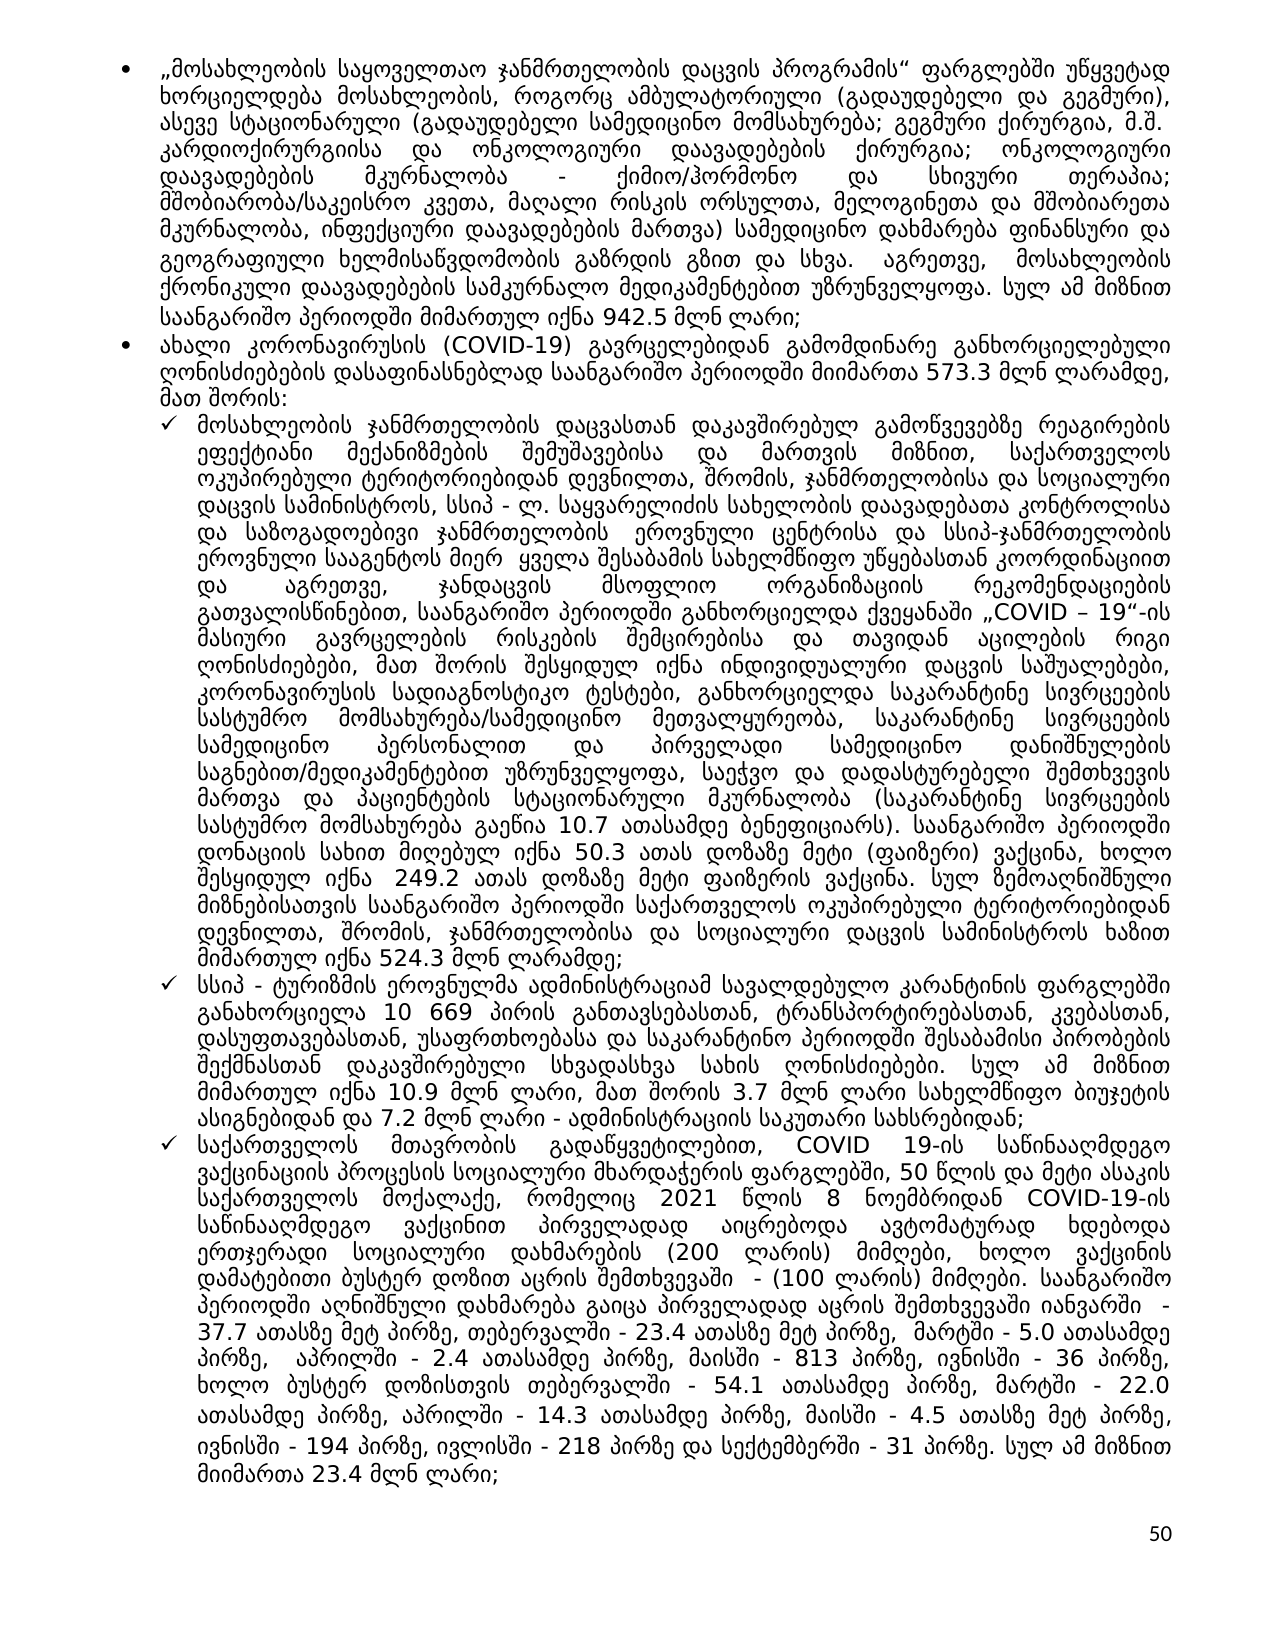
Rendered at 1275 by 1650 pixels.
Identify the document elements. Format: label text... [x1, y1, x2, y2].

list სსიპ - ტურიზმის ეროვნულმა ადმინისტრაციამ სავალდებულო კარანტინის ფარგლებში განახორციელა 10 669 პირის განთავსებასთან, ტრანსპორტირებასთან, კვებასთან, დასუფთავებასთან, უსაფრთხოებასა და საკარანტინო პერიოდში შესაბამისი პირობების შექმნასთან დაკავშირებული სხვადასხვა სახის ღონისძიებები. სულ ამ მიზნით მიმართულ იქნა 10.9 მლნ ლარი, მათ შორის 3.7 მლნ ლარი სახელმწიფო ბიუჯეტის ასიგნებიდან და 7.2 მლნ ლარი - ადმინისტრაციის საკუთარი სახსრებიდან; [159, 972, 1172, 1132]
list საქართველოს მთავრობის გადაწყვეტილებით, COVID 19-ის საწინააღმდეგო ვაქცინაციის პროცესის სოციალური მხარდაჭერის ფარგლებში, 50 წლის და მეტი ასაკის საქართველოს მოქალაქე, რომელიც 2021 წლის 8 ნოემბრიდან COVID-19-ის საწინააღმდეგო ვაქცინით პირველადად აიცრებოდა ავტომატურად ხდებოდა ერთჯერადი სოციალური დახმარების (200 ლარის) მიმღები, ხოლო ვაქცინის დამატებითი ბუსტერ დოზით აცრის შემთხვევაში - (100 ლარის) მიმღები. საანგარიშო პერიოდში აღნიშნული დახმარება გაიცა პირველადად აცრის შემთხვევაში იანვარში - 37.7 ათასზე მეტ პირზე, თებერვალში - 23.4 ათასზე მეტ პირზე, მარტში - 5.0 ათასამდე პირზე, აპრილში - 2.4 ათასამდე პირზე, მაისში - 813 პირზე, ივნისში - 36 პირზე, ხოლო ბუსტერ დოზისთვის თებერვალში - 54.1 ათასამდე პირზე, მარტში - 22.0 ათასამდე პირზე, აპრილში - 14.3 ათასამდე პირზე, მაისში - 4.5 ათასზე მეტ პირზე, ივნისში - 194 პირზე, ივლისში - 218 პირზე და სექტემბერში - 31 პირზე. სულ ამ მიზნით მიიმართა 23.4 მლნ ლარი; [159, 1132, 1172, 1488]
list ახალი კორონავირუსის (COVID-19) გავრცელებიდან გამომდინარე განხორციელებული ღონისძიებების დასაფინასნებლად საანგარიშო პერიოდში მიიმართა 573.3 მლნ ლარამდე, მათ შორის: [122, 332, 1172, 412]
list მოსახლეობის ჯანმრთელობის დაცვასთან დაკავშირებულ გამოწვევებზე რეაგირების ეფექტიანი მექანიზმების შემუშავებისა და მართვის მიზნით, საქართველოს ოკუპირებული ტერიტორიებიდან დევნილთა, შრომის, ჯანმრთელობისა და სოციალური დაცვის სამინისტროს, სსიპ - ლ. საყვარელიძის სახელობის დაავადებათა კონტროლისა და საზოგადოებივი ჯანმრთელობის ეროვნული ცენტრისა და სსიპ-ჯანმრთელობის ეროვნული სააგენტოს მიერ ყველა შესაბამის სახელმწიფო უწყებასთან კოორდინაციით და აგრეთვე, ჯანდაცვის მსოფლიო ორგანიზაციის რეკომენდაციების გათვალისწინებით, საანგარიშო პერიოდში განხორციელდა ქვეყანაში „COVID – 19“-ის მასიური გავრცელების რისკების შემცირებისა და თავიდან აცილების რიგი ღონისძიებები, მათ შორის შესყიდულ იქნა ინდივიდუალური დაცვის საშუალებები, კორონავირუსის სადიაგნოსტიკო ტესტები, განხორციელდა საკარანტინე სივრცეების სასტუმრო მომსახურება/სამედიცინო მეთვალყურეობა, საკარანტინე სივრცეების სამედიცინო პერსონალით და პირველადი სამედიცინო დანიშნულების საგნებით/მედიკამენტებით უზრუნველყოფა, საეჭვო და დადასტურებელი შემთხვევის მართვა და პაციენტების სტაციონარული მკურნალობა (საკარანტინე სივრცეების სასტუმრო მომსახურება გაეწია 10.7 ათასამდე ბენეფიციარს). საანგარიშო პერიოდში დონაციის სახით მიღებულ იქნა 50.3 ათას დოზაზე მეტი (ფაიზერი) ვაქცინა, ხოლო შესყიდულ იქნა 249.2 ათას დოზაზე მეტი ფაიზერის ვაქცინა. სულ ზემოაღნიშნული მიზნებისათვის საანგარიშო პერიოდში საქართველოს ოკუპირებული ტერიტორიებიდან დევნილთა, შრომის, ჯანმრთელობისა და სოციალური დაცვის სამინისტროს ხაზით მიმართულ იქნა 524.3 მლნ ლარამდე; [159, 412, 1172, 972]
list „მოსახლეობის საყოველთაო ჯანმრთელობის დაცვის პროგრამის“ ფარგლებში უწყვეტად ხორციელდება მოსახლეობის, როგორც ამბულატორიული (გადაუდებელი და გეგმური), ასევე სტაციონარული (გადაუდებელი სამედიცინო მომსახურება; გეგმური ქირურგია, მ.შ. კარდიოქირურგიისა და ონკოლოგიური დაავადებების ქირურგია; ონკოლოგიური დაავადებების მკურნალობა - ქიმიო/ჰორმონო და სხივური თერაპია; მშობიარობა/საკეისრო კვეთა, მაღალი რისკის ორსულთა, მელოგინეთა და მშობიარეთა მკურნალობა, ინფექციური დაავადებების მართვა) სამედიცინო დახმარება ფინანსური და გეოგრაფიული ხელმისაწვდომობის გაზრდის გზით და სხვა. აგრეთვე, მოსახლეობის ქრონიკული დაავადებების სამკურნალო მედიკამენტებით უზრუნველყოფა. სულ ამ მიზნით საანგარიშო პერიოდში მიმართულ იქნა 942.5 მლნ ლარი; [122, 56, 1172, 332]
